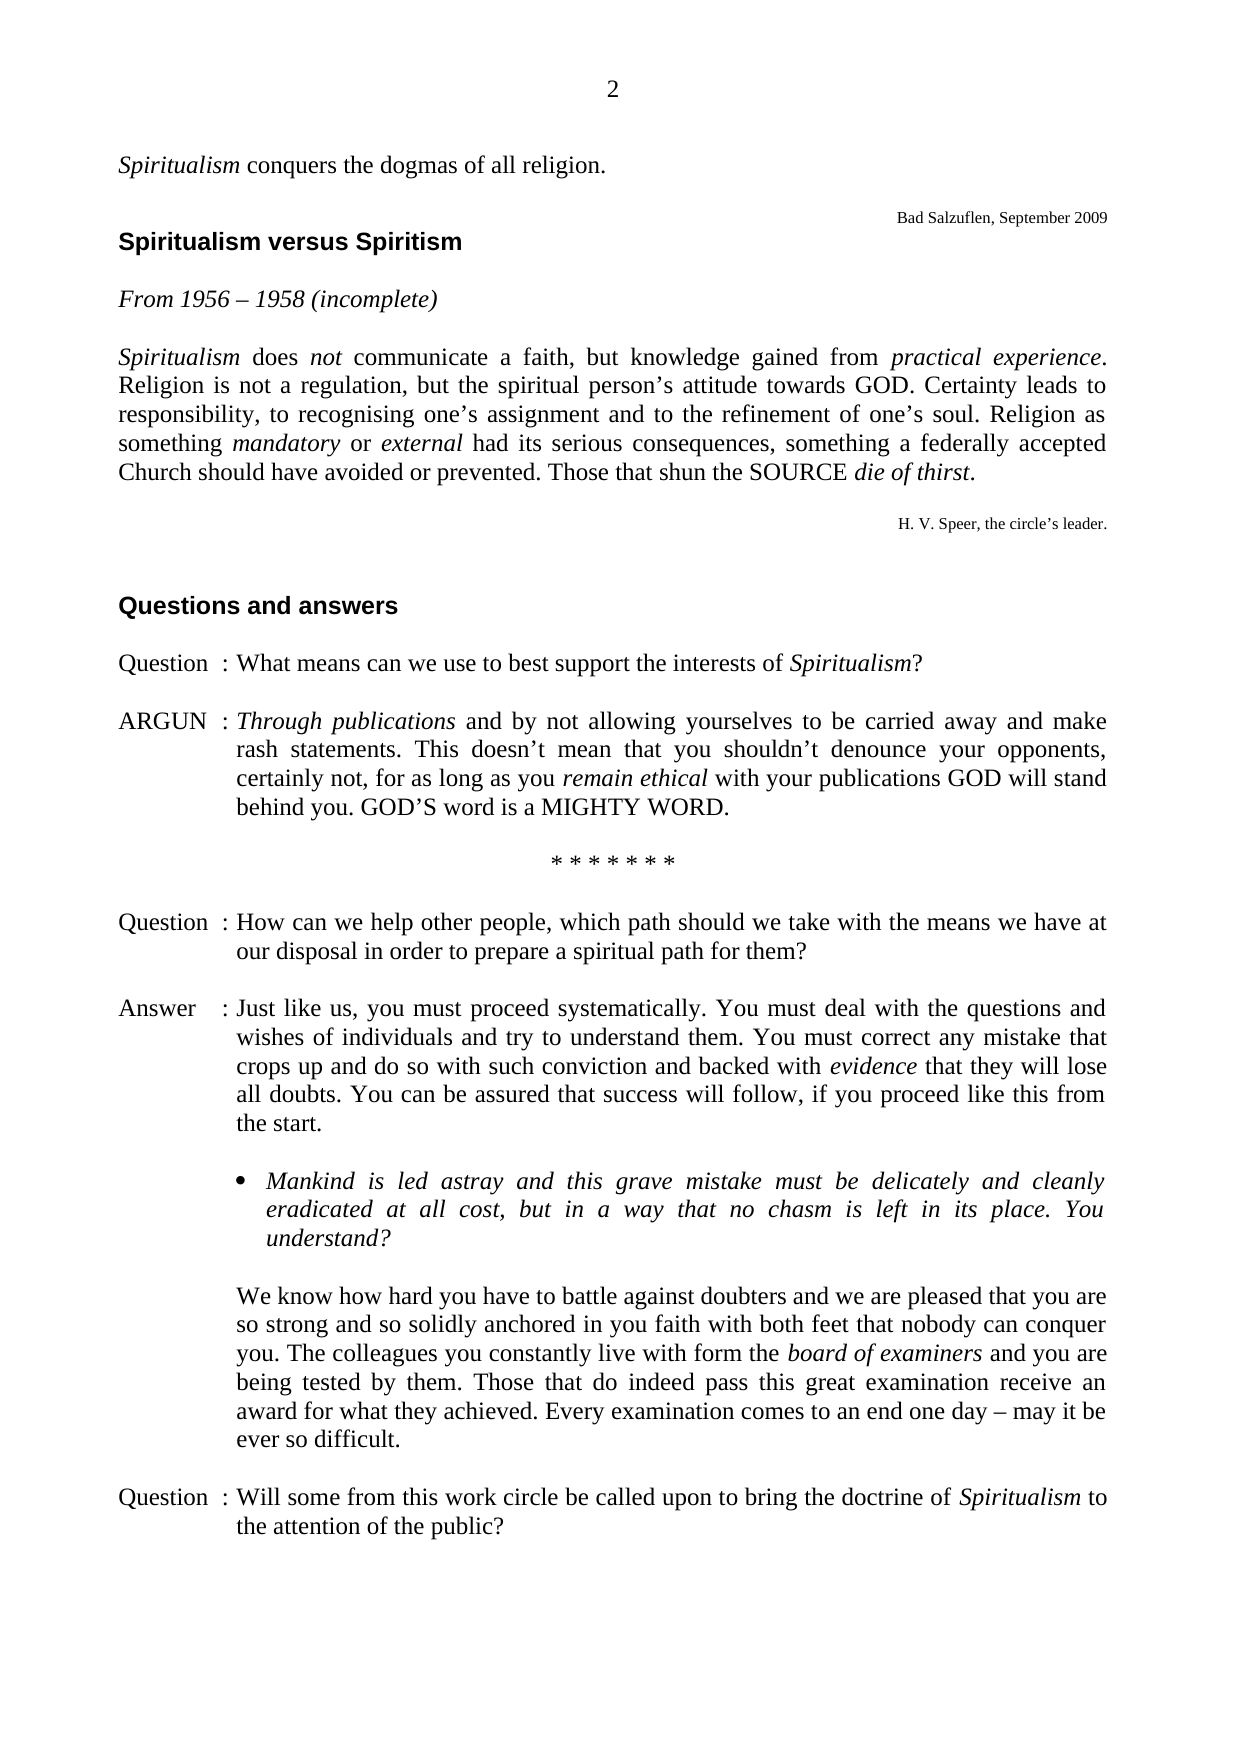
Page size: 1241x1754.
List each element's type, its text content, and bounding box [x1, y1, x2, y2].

text From 1956 – 1958 (incomplete) [118, 284, 1107, 313]
text Answer : Just like us, you must proceed systematically. You must deal with the questions and wishes of individuals and try to understand them. You must correct any mistake that crops up and do so with such conviction and backed with evidence that they will lose all doubts. You can be assured that success will follow, if you proceed like this from the start. [118, 993, 1107, 1137]
list Mankind is led astray and this grave mistake must be delicately and cleanly eradicated at all cost, but in a way that no chasm is left in its place. You understand? [236, 1166, 1107, 1252]
text Bad Salzuflen, September 2009 [118, 207, 1107, 227]
text H. V. Speer, the circle’s leader. [118, 514, 1107, 533]
text Questions and answers [118, 591, 1107, 619]
text Spiritualism conquers the dogmas of all religion. [118, 150, 1107, 179]
text Spiritualism does not communicate a faith, but knowledge gained from practical experience. Religion is not a regulation, but the spiritual person’s attitude towards GOD. Certainty leads to responsibility, to recognising one’s assignment and to the refinement of one’s soul. Religion as something mandatory or external had its serious consequences, something a federally accepted Church should have avoided or prevented. Those that shun the SOURCE die of thirst. [118, 342, 1107, 485]
text Question : Will some from this work circle be called upon to bring the doctrine of Spiritualism to the attention of the public? [118, 1482, 1107, 1539]
text Question : What means can we use to best support the interests of Spiritualism? [118, 648, 1107, 677]
text Question : How can we help other people, which path should we take with the means we have at our disposal in order to prepare a spiritual path for them? [118, 907, 1107, 964]
text Spiritualism versus Spiritism [118, 227, 1107, 255]
text ARGUN : Through publications and by not allowing yourselves to be carried away and make rash statements. This doesn’t mean that you shouldn’t denounce your opponents, certainly not, for as long as you remain ethical with your publications GOD will stand behind you. GOD’S word is a MIGHTY WORD. [118, 706, 1107, 821]
text We know how hard you have to battle against doubters and we are pleased that you are so strong and so solidly anchored in you faith with both feet that nobody can conquer you. The colleagues you constantly live with form the board of examiners and you are being tested by them. Those that do indeed pass this great examination receive an award for what they achieved. Every examination comes to an end one day – may it be ever so difficult. [118, 1281, 1107, 1453]
text * * * * * * * [118, 849, 1107, 878]
